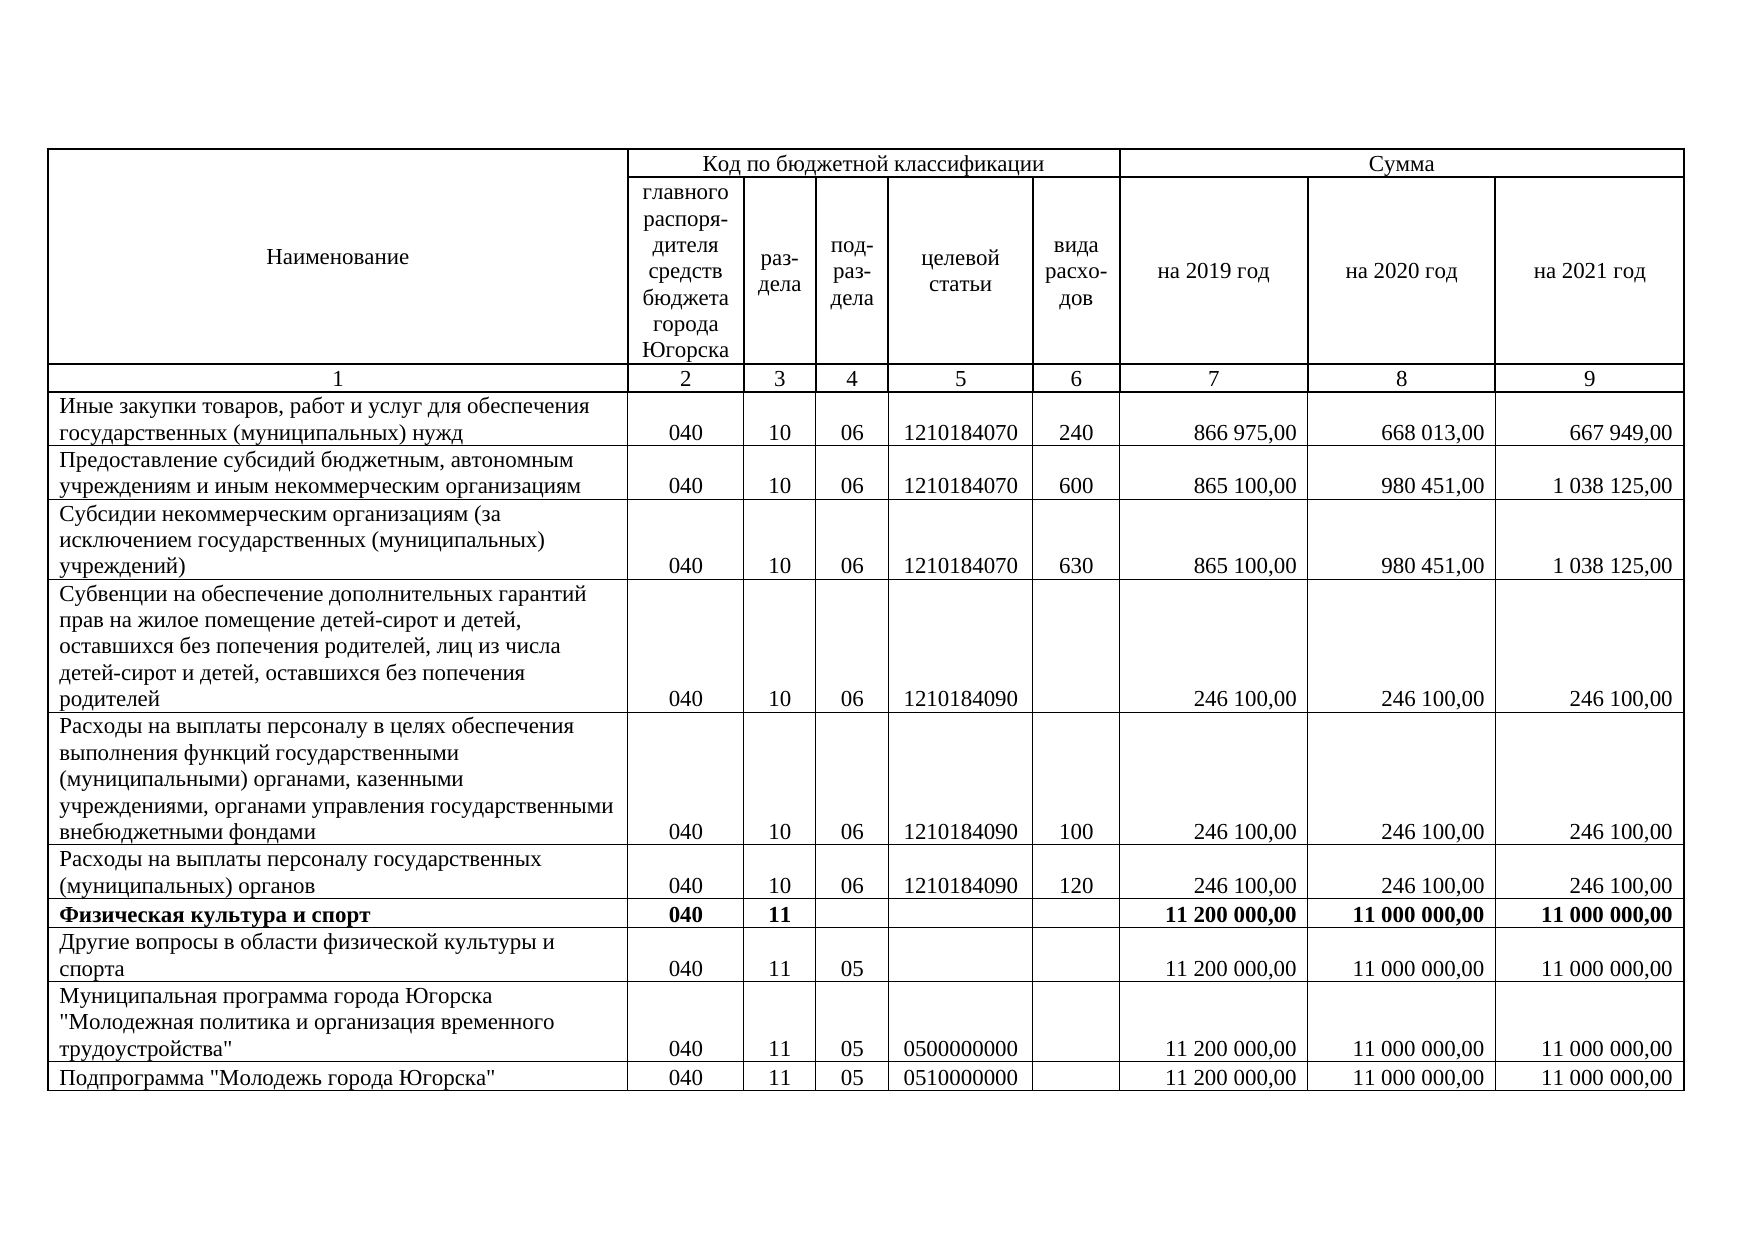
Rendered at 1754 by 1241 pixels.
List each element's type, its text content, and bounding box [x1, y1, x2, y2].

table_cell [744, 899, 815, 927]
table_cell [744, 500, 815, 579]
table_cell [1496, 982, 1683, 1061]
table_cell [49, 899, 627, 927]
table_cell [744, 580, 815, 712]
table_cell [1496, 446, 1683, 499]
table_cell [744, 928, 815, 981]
table_cell целевой статьи [889, 178, 1032, 363]
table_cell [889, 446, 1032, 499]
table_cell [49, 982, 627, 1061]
table_cell на 2021 год [1496, 178, 1683, 363]
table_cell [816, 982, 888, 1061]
table_cell 5 [889, 365, 1032, 391]
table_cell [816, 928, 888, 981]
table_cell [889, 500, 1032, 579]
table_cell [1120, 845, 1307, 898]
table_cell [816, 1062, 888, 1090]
table_cell на 2020 год [1309, 178, 1494, 363]
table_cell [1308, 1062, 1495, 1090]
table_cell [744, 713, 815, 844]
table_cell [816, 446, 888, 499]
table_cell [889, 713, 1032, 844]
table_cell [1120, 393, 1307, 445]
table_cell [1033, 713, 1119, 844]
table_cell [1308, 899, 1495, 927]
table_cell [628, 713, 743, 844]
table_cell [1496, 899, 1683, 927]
table_cell вида расхо-дов [1034, 178, 1119, 363]
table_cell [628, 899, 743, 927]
table_header Наименование [49, 150, 627, 363]
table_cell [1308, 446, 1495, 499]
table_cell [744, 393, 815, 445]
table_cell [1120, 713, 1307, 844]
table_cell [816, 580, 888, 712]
table_header Код по бюджетной классификации [629, 150, 1119, 176]
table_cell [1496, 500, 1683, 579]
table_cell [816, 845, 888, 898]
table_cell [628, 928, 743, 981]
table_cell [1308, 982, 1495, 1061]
table_cell под-раз-дела [817, 178, 887, 363]
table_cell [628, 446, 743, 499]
table_cell 6 [1034, 365, 1119, 391]
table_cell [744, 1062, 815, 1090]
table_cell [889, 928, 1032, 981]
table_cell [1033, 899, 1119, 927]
table_cell 9 [1496, 365, 1683, 391]
table_cell главного распоря-дителя средств бюджета города Югорска [629, 178, 743, 363]
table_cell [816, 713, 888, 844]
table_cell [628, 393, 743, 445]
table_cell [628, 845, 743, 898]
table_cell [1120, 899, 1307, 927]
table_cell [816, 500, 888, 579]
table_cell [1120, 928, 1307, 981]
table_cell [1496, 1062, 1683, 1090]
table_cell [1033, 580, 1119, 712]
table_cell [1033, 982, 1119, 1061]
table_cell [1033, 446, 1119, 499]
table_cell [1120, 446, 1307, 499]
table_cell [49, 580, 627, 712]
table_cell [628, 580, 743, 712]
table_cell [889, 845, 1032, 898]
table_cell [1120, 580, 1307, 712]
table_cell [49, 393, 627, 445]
table_cell 7 [1121, 365, 1307, 391]
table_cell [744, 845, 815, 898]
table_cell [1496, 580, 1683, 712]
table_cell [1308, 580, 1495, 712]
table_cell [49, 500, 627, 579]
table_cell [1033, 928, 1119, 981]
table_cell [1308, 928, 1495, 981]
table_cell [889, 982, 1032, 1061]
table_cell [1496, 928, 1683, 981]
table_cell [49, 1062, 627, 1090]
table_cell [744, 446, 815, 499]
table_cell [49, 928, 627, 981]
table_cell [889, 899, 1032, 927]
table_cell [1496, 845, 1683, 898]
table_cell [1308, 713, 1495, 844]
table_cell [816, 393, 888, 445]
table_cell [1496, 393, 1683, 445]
table_cell 8 [1309, 365, 1494, 391]
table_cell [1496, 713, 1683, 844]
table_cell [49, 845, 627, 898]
table_cell 3 [745, 365, 815, 391]
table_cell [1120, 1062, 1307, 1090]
table_cell 4 [817, 365, 887, 391]
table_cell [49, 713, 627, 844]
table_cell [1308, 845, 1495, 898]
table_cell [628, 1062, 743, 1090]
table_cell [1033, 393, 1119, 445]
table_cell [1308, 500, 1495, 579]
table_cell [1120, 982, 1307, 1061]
table_cell 1 [49, 365, 627, 391]
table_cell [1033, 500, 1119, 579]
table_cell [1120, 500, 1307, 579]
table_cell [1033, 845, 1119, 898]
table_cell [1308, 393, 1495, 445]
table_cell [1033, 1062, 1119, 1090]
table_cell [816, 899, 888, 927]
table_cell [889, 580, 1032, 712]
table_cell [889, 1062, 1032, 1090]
table_cell на 2019 год [1121, 178, 1307, 363]
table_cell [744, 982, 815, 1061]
table_cell раз-дела [745, 178, 815, 363]
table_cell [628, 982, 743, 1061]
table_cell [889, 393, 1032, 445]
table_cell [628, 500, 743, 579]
table_cell 2 [629, 365, 743, 391]
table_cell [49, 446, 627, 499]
table_header Сумма [1121, 150, 1683, 176]
